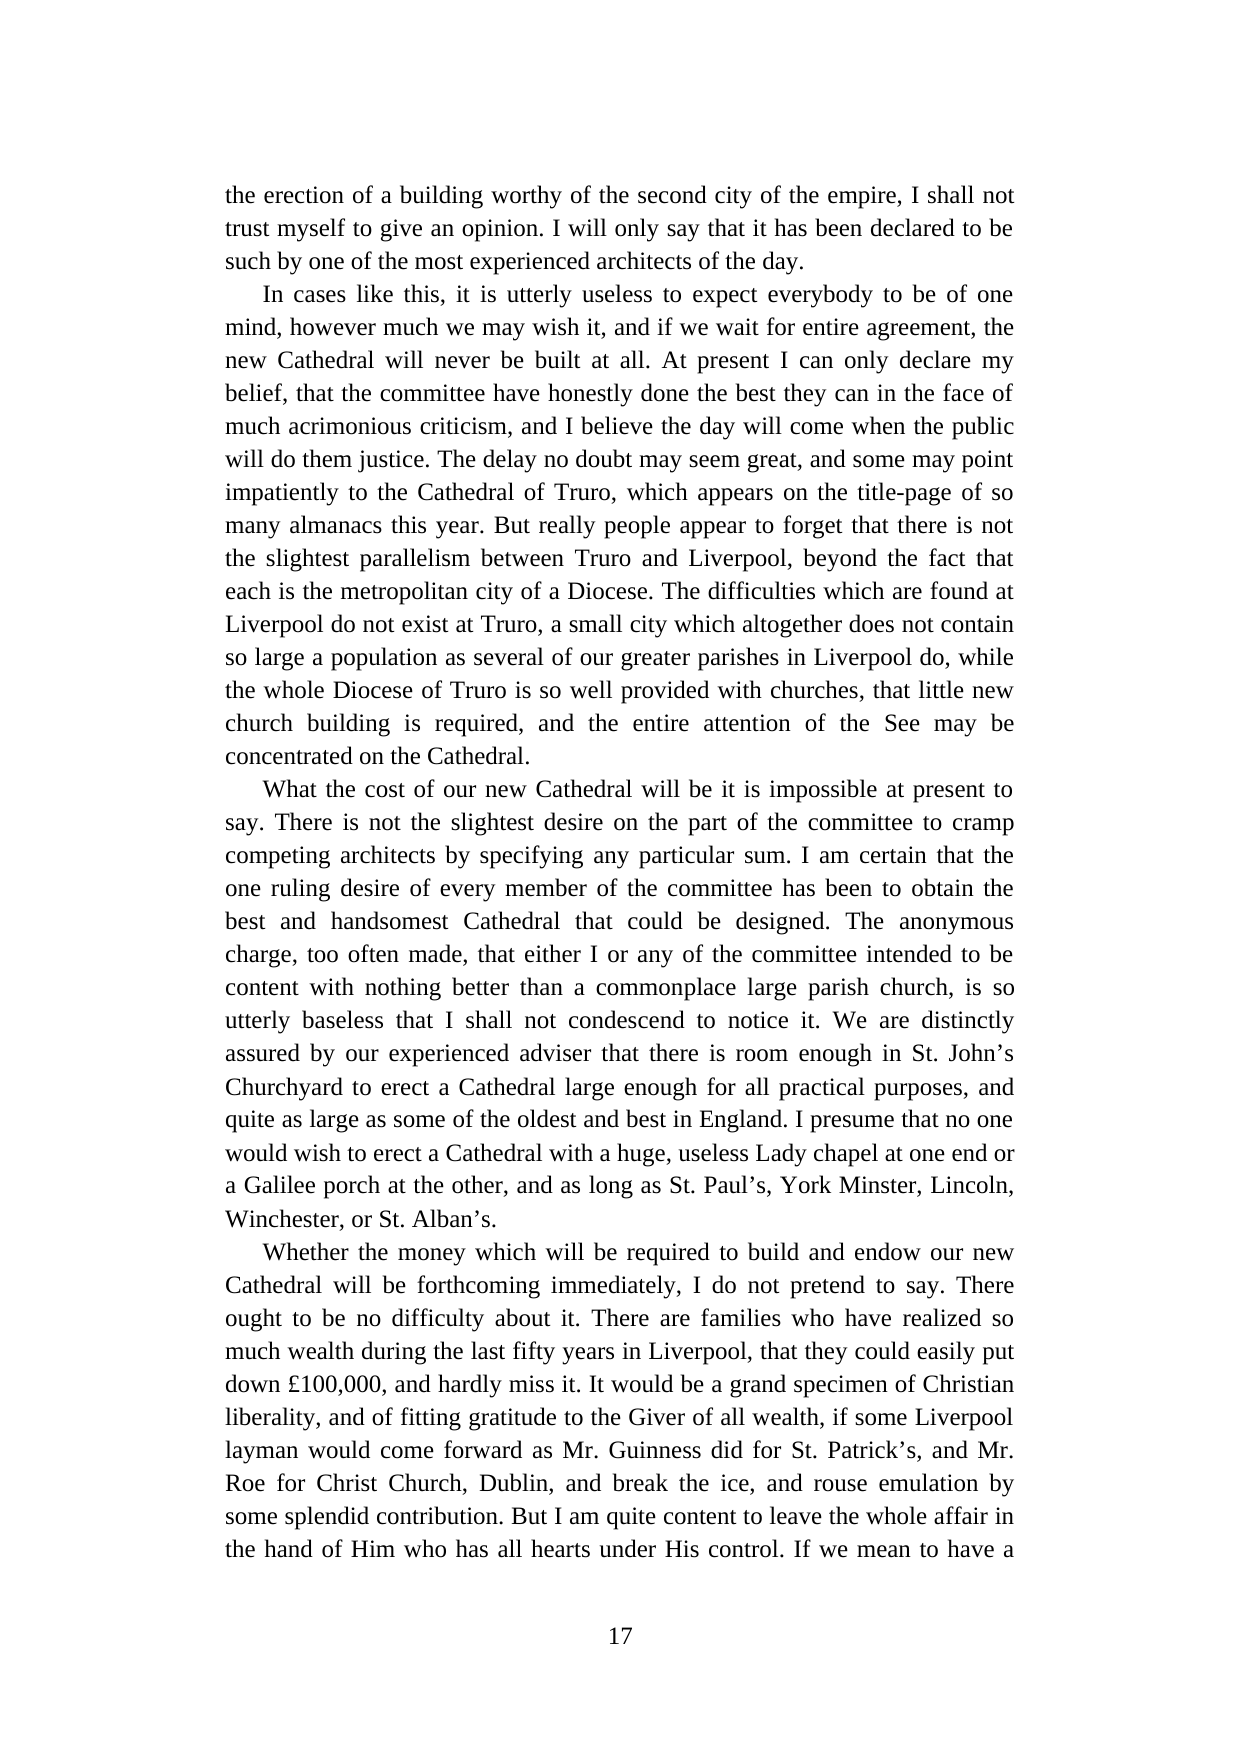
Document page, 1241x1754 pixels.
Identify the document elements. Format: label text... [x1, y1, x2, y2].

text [225, 1237, 1015, 1563]
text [225, 180, 1015, 275]
text What the cost of our new Cathedral will be it is impossible at present to say. There is not the slightest desire on the part of the committee to cramp competing architects by specifying any particular sum. I am certain that the one ruling desire of every member of the committee has been to obtain the best and handsomest Cathedral that could be designed. The anonymous charge, too often made, that either I or any of the committee intended to be content with nothing better than a commonplace large parish church, is so utterly baseless that I shall not condescend to notice it. We are distinctly assured by our experienced adviser that there is room enough in St. John’s Churchyard to erect a Cathedral large enough for all practical purposes, and quite as large as some of the oldest and best in England. I presume that no one would wish to erect a Cathedral with a huge, useless Lady chapel at one end or a Galilee porch at the other, and as long as St. Paul’s, York Minster, Lincoln, Winchester, or St. Alban’s. [225, 774, 1015, 1232]
text In cases like this, it is utterly useless to expect everybody to be of one mind, however much we may wish it, and if we wait for entire agreement, the new Cathedral will never be built at all. At present I can only declare my belief, that the committee have honestly done the best they can in the face of much acrimonious criticism, and I believe the day will come when the public will do them justice. The delay no doubt may seem great, and some may point impatiently to the Cathedral of Truro, which appears on the title-page of so many almanacs this year. But really people appear to forget that there is not the slightest parallelism between Truro and Liverpool, beyond the fact that each is the metropolitan city of a Diocese. The difficulties which are found at Liverpool do not exist at Truro, a small city which altogether does not contain so large a population as several of our greater parishes in Liverpool do, while the whole Diocese of Truro is so well provided with churches, that little new church building is required, and the entire attention of the See may be concentrated on the Cathedral. [225, 279, 1015, 770]
